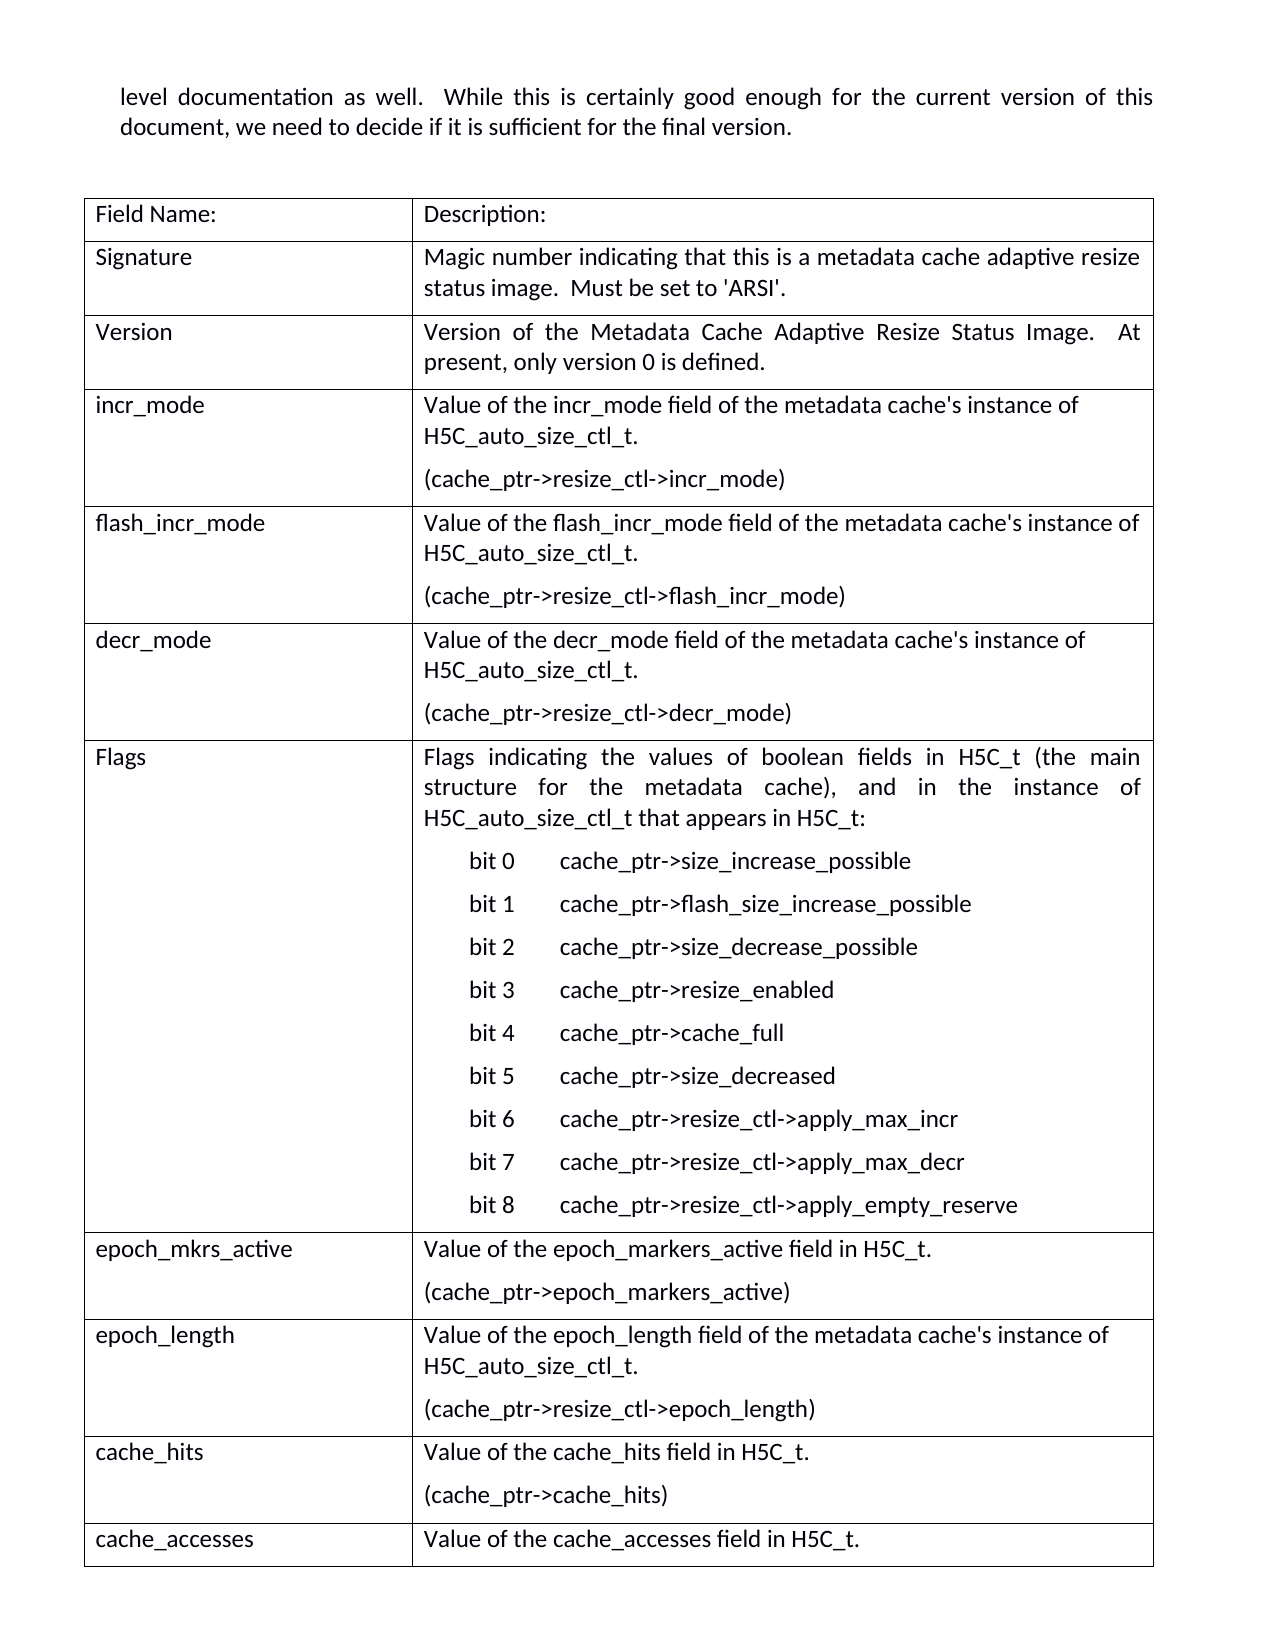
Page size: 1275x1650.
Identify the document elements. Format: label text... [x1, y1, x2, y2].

table_cell Version [85, 316, 412, 389]
table_cell Value of the flash_incr_mode field of the metadata cache's instance of H5C_auto_size_ctl_t. (cache_ptr->resize_ctl->flash_incr_mode) [413, 507, 1153, 623]
table_cell Value of the epoch_length field of the metadata cache's instance of H5C_auto_size_ctl_t. (cache_ptr->resize_ctl->epoch_length) [413, 1320, 1153, 1436]
table_cell decr_mode [85, 624, 412, 740]
table_cell Value of the epoch_markers_active field in H5C_t. (cache_ptr->epoch_markers_active) [413, 1233, 1153, 1319]
table_cell Version of the Metadata Cache Adaptive Resize Status Image. At present, only version 0 is defined. [413, 316, 1153, 389]
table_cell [413, 1524, 1153, 1566]
table_cell Value of the decr_mode field of the metadata cache's instance of H5C_auto_size_ctl_t. (cache_ptr->resize_ctl->decr_mode) [413, 624, 1153, 740]
table_cell epoch_mkrs_active [85, 1233, 412, 1319]
table_cell Magic number indicating that this is a metadata cache adaptive resize status image. Must be set to 'ARSI'. [413, 242, 1153, 315]
table_cell incr_mode [85, 390, 412, 506]
table_cell Flags [85, 741, 412, 1232]
table_cell cache_hits [85, 1437, 412, 1522]
table_header Field Name: [85, 199, 412, 241]
table_header Description: [413, 199, 1153, 241]
table_cell Value of the incr_mode field of the metadata cache's instance of H5C_auto_size_ctl_t. (cache_ptr->resize_ctl->incr_mode) [413, 390, 1153, 506]
table_cell Flags indicating the values of boolean fields in H5C_t (the main structure for the metadata cache), and in the instance of H5C_auto_size_ctl_t that appears in H5C_t: bit 0 cache_ptr->size_increase_possible bit 1 cache_ptr->flash_size_increase_possible bit 2 cache_ptr->size_decrease_possible bit 3 cache_ptr->resize_enabled bit 4 cache_ptr->cache_full bit 5 cache_ptr->size_decreased bit 6 cache_ptr->resize_ctl->apply_max_incr bit 7 cache_ptr->resize_ctl->apply_max_decr bit 8 cache_ptr->resize_ctl->apply_empty_reserve [413, 741, 1153, 1232]
table_cell Value of the cache_hits field in H5C_t. (cache_ptr->cache_hits) [413, 1437, 1153, 1522]
table_cell epoch_length [85, 1320, 412, 1436]
table_cell flash_incr_mode [85, 507, 412, 623]
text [120, 81, 1155, 142]
table_cell cache_accesses [85, 1524, 412, 1566]
table_cell Signature [85, 242, 412, 315]
